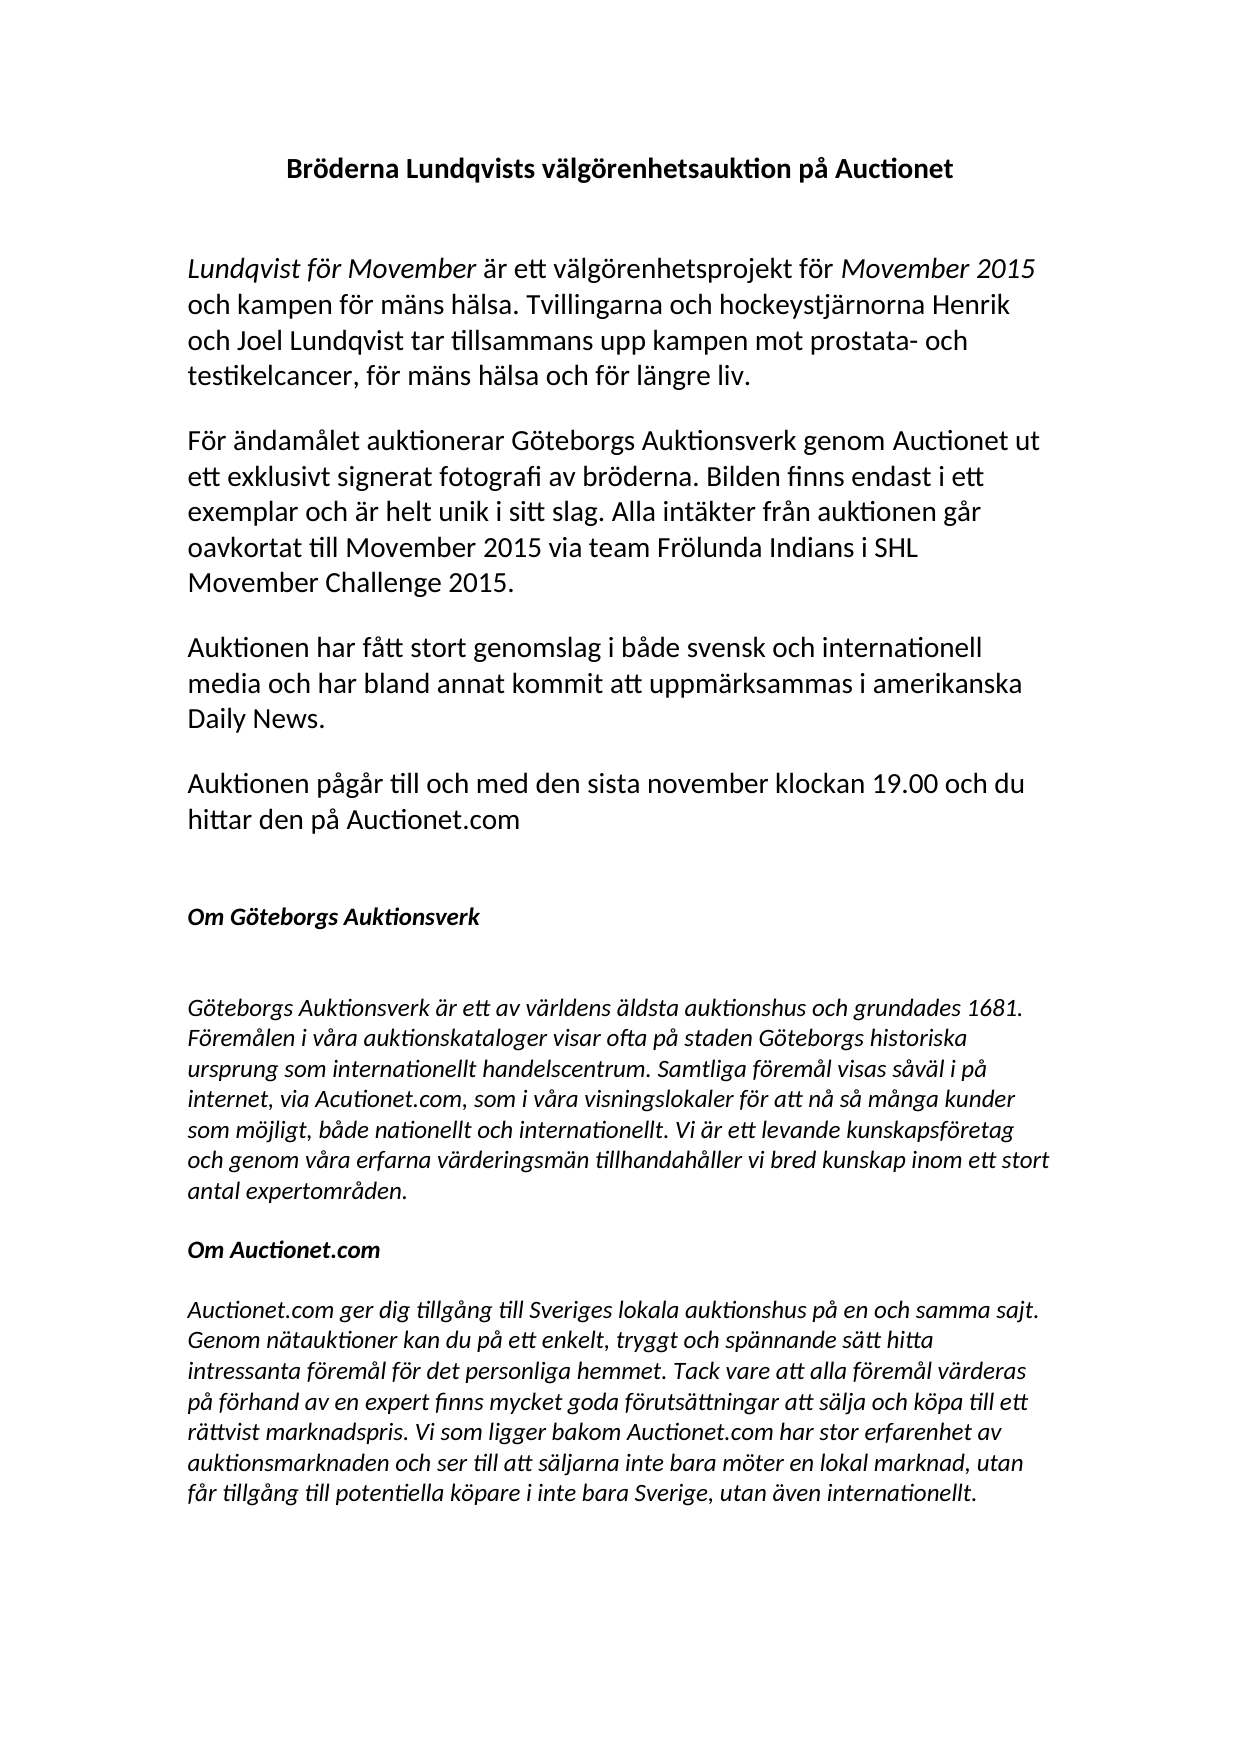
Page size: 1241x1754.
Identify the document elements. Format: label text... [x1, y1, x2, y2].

text Om Göteborgs Auktionsverk [187, 901, 1053, 932]
text Bröderna Lundqvists välgörenhetsauktion på Auctionet [187, 150, 1053, 186]
text Auctionet.com ger dig tillgång till Sveriges lokala auktionshus på en och samma sajt. Genom nätauktioner kan du på ett enkelt, tryggt och spännande sätt hitta intressanta föremål för det personliga hemmet. Tack vare att alla föremål värderas på förhand av en expert finns mycket goda förutsättningar att sälja och köpa till ett rättvist marknadspris. Vi som ligger bakom Auctionet.com har stor erfarenhet av auktionsmarknaden och ser till att säljarna inte bara möter en lokal marknad, utan får tillgång till potentiella köpare i inte bara Sverige, utan även internationellt. [187, 1294, 1053, 1508]
text För ändamålet auktionerar Göteborgs Auktionsverk genom ​Auctionet ut ett ​exklusivt signerat fotografi av bröderna. Bilden finns endast i ett exemplar och är helt unik i sitt slag. Alla intäkter från auktionen går oavkortat till Movember 2015 via team Frölunda Indians i SHL Movember Challenge 2015. [187, 422, 1053, 600]
text Om Auctionet.com [187, 1234, 1053, 1265]
text Auktionen pågår till och med den sista november klockan 19.00 och du hittar den på Auctionet.com [187, 765, 1053, 837]
text Lundqvist för Movember är ett välgörenhetsprojekt för Movember 2015 och kampen för mäns hälsa. Tvillingarna och hockeystjärnorna Henrik och Joel Lundqvist tar tillsammans upp kampen mot prostata- och testikelcancer, för mäns hälsa och för längre liv. [187, 250, 1053, 393]
text Göteborgs Auktionsverk är ett av världens äldsta auktionshus och grundades 1681. Föremålen i våra auktionskataloger visar ofta på staden Göteborgs historiska ursprung som internationellt handelscentrum. Samtliga föremål visas såväl i på internet, via Acutionet.com, som i våra visningslokaler för att nå så många kunder som möjligt, både nationellt och internationellt. Vi är ett levande kunskapsföretag och genom våra erfarna värderingsmän tillhandahåller vi bred kunskap inom ett stort antal expertområden. [187, 992, 1053, 1205]
text Auktionen har fått stort genomslag i både svensk och internationell media och har bland annat kommit att uppmärksammas i amerikanska ​Daily News. [187, 629, 1053, 736]
